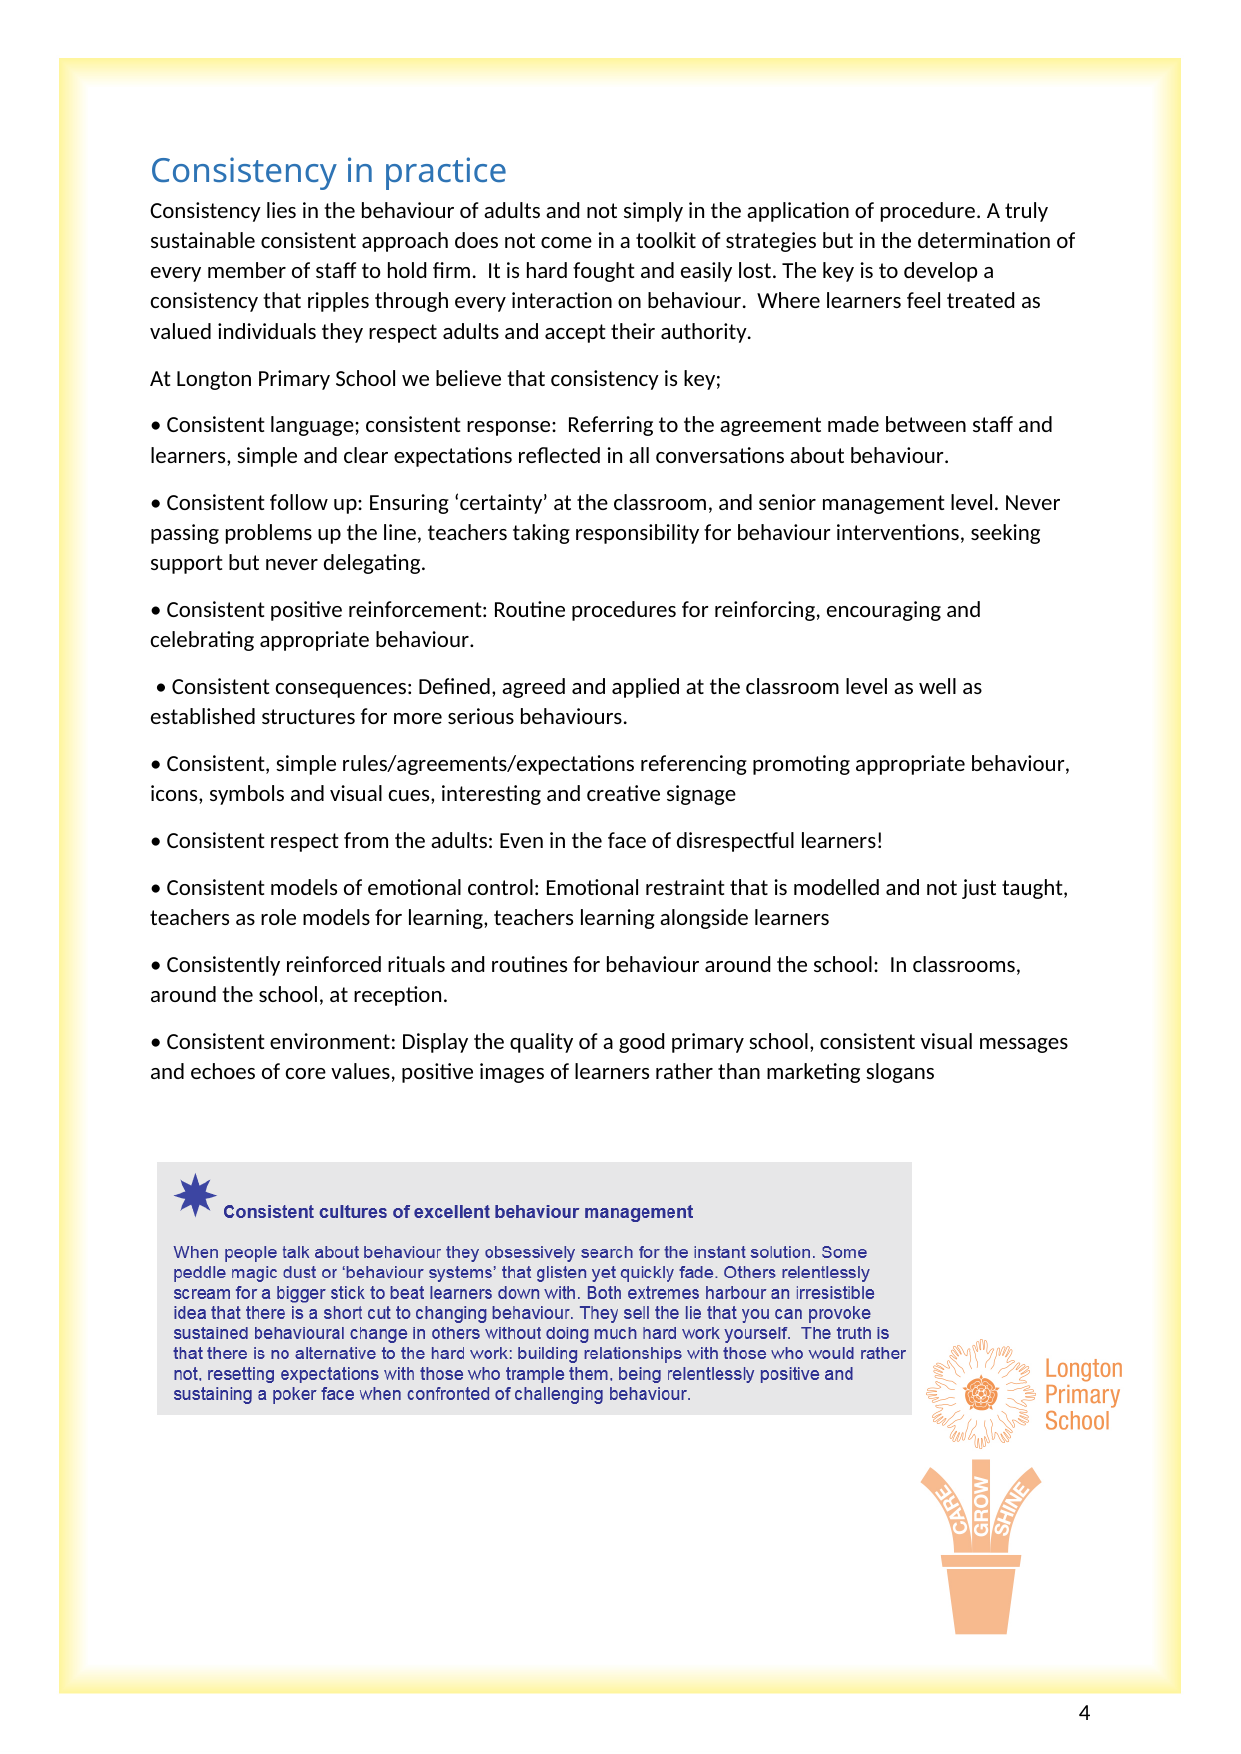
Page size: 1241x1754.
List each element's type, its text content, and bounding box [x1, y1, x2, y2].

text • Consistently reinforced rituals and routines for behaviour around the school: In classrooms, around the school, at reception. [150, 950, 1090, 1008]
picture [0, 0, 1239, 1752]
text • Consistent positive reinforcement: Routine procedures for reinforcing, encouraging and celebrating appropriate behaviour. [150, 595, 1090, 653]
text At Longton Primary School we believe that consistency is key; [150, 364, 1090, 392]
text • Consistent respect from the adults: Even in the face of disrespectful learners! [150, 826, 1090, 854]
text • Consistent follow up: Ensuring ‘certainty’ at the classroom, and senior management level. Never passing problems up the line, teachers taking responsibility for behaviour interventions, seeking support but never delegating. [150, 488, 1090, 576]
text • Consistent, simple rules/agreements/expectations referencing promoting appropriate behaviour, icons, symbols and visual cues, interesting and creative signage [150, 749, 1090, 807]
text • Consistent consequences: Defined, agreed and applied at the classroom level as well as established structures for more serious behaviours. [150, 672, 1090, 730]
subtitle Consistency in practice [150, 147, 1090, 192]
text • Consistent language; consistent response: Referring to the agreement made between staff and learners, simple and clear expectations reflected in all conversations about behaviour. [150, 411, 1090, 469]
text Consistency lies in the behaviour of adults and not simply in the application of procedure. A truly sustainable consistent approach does not come in a toolkit of strategies but in the determination of every member of staff to hold firm. It is hard fought and easily lost. The key is to develop a consistency that ripples through every interaction on behaviour. Where learners feel treated as valued individuals they respect adults and accept their authority. [150, 196, 1090, 345]
text • Consistent environment: Display the quality of a good primary school, consistent visual messages and echoes of core values, positive images of learners rather than marketing slogans [150, 1027, 1090, 1086]
text • Consistent models of emotional control: Emotional restraint that is modelled and not just taught, teachers as role models for learning, teachers learning alongside learners [150, 873, 1090, 931]
